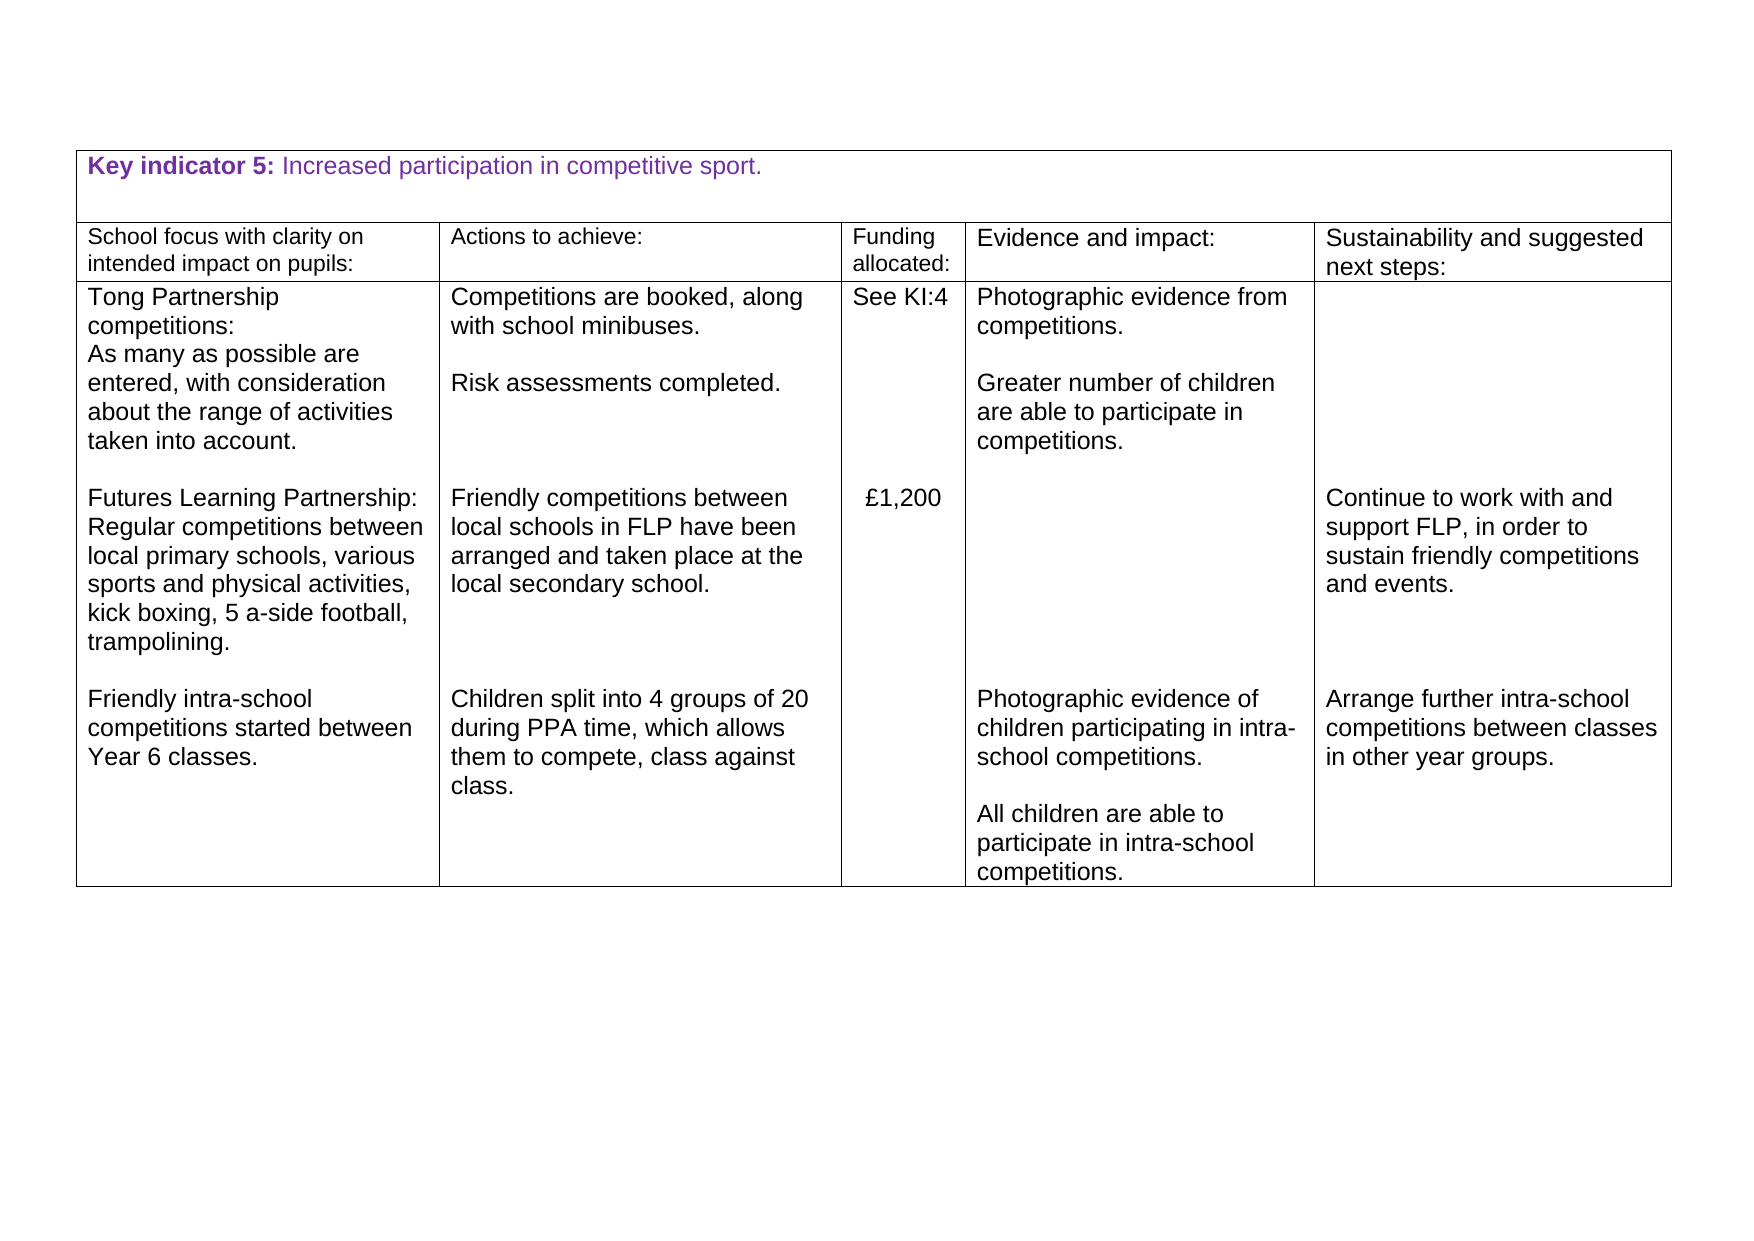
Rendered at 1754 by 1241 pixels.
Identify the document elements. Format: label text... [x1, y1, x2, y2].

table_cell School focus with clarity on intended impact on pupils: [77, 223, 439, 281]
table_cell Competitions are booked, along with school minibuses. Risk assessments completed. Friendly competitions between local schools in FLP have been arranged and taken place at the local secondary school. Children split into 4 groups of 20 during PPA time, which allows them to compete, class against class. [440, 282, 841, 886]
table_cell Actions to achieve: [440, 223, 841, 281]
table_header Key indicator 5: Increased participation in competitive sport. [77, 151, 1671, 222]
table_cell Continue to work with and support FLP, in order to sustain friendly competitions and events. Arrange further intra-school competitions between classes in other year groups. [1315, 282, 1671, 886]
table_cell Sustainability and suggested next steps: [1315, 223, 1671, 281]
table_cell Photographic evidence from competitions. Greater number of children are able to participate in competitions. Photographic evidence of children participating in intra-school competitions. All children are able to participate in intra-school competitions. [966, 282, 1314, 886]
table_cell See KI:4 £1,200 [842, 282, 965, 886]
table_cell Funding allocated: [842, 223, 965, 281]
table_cell Tong Partnership competitions: As many as possible are entered, with consideration about the range of activities taken into account. Futures Learning Partnership: Regular competitions between local primary schools, various sports and physical activities, kick boxing, 5 a-side football, trampolining. Friendly intra-school competitions started between Year 6 classes. [77, 282, 439, 886]
table_cell Evidence and impact: [966, 223, 1314, 281]
